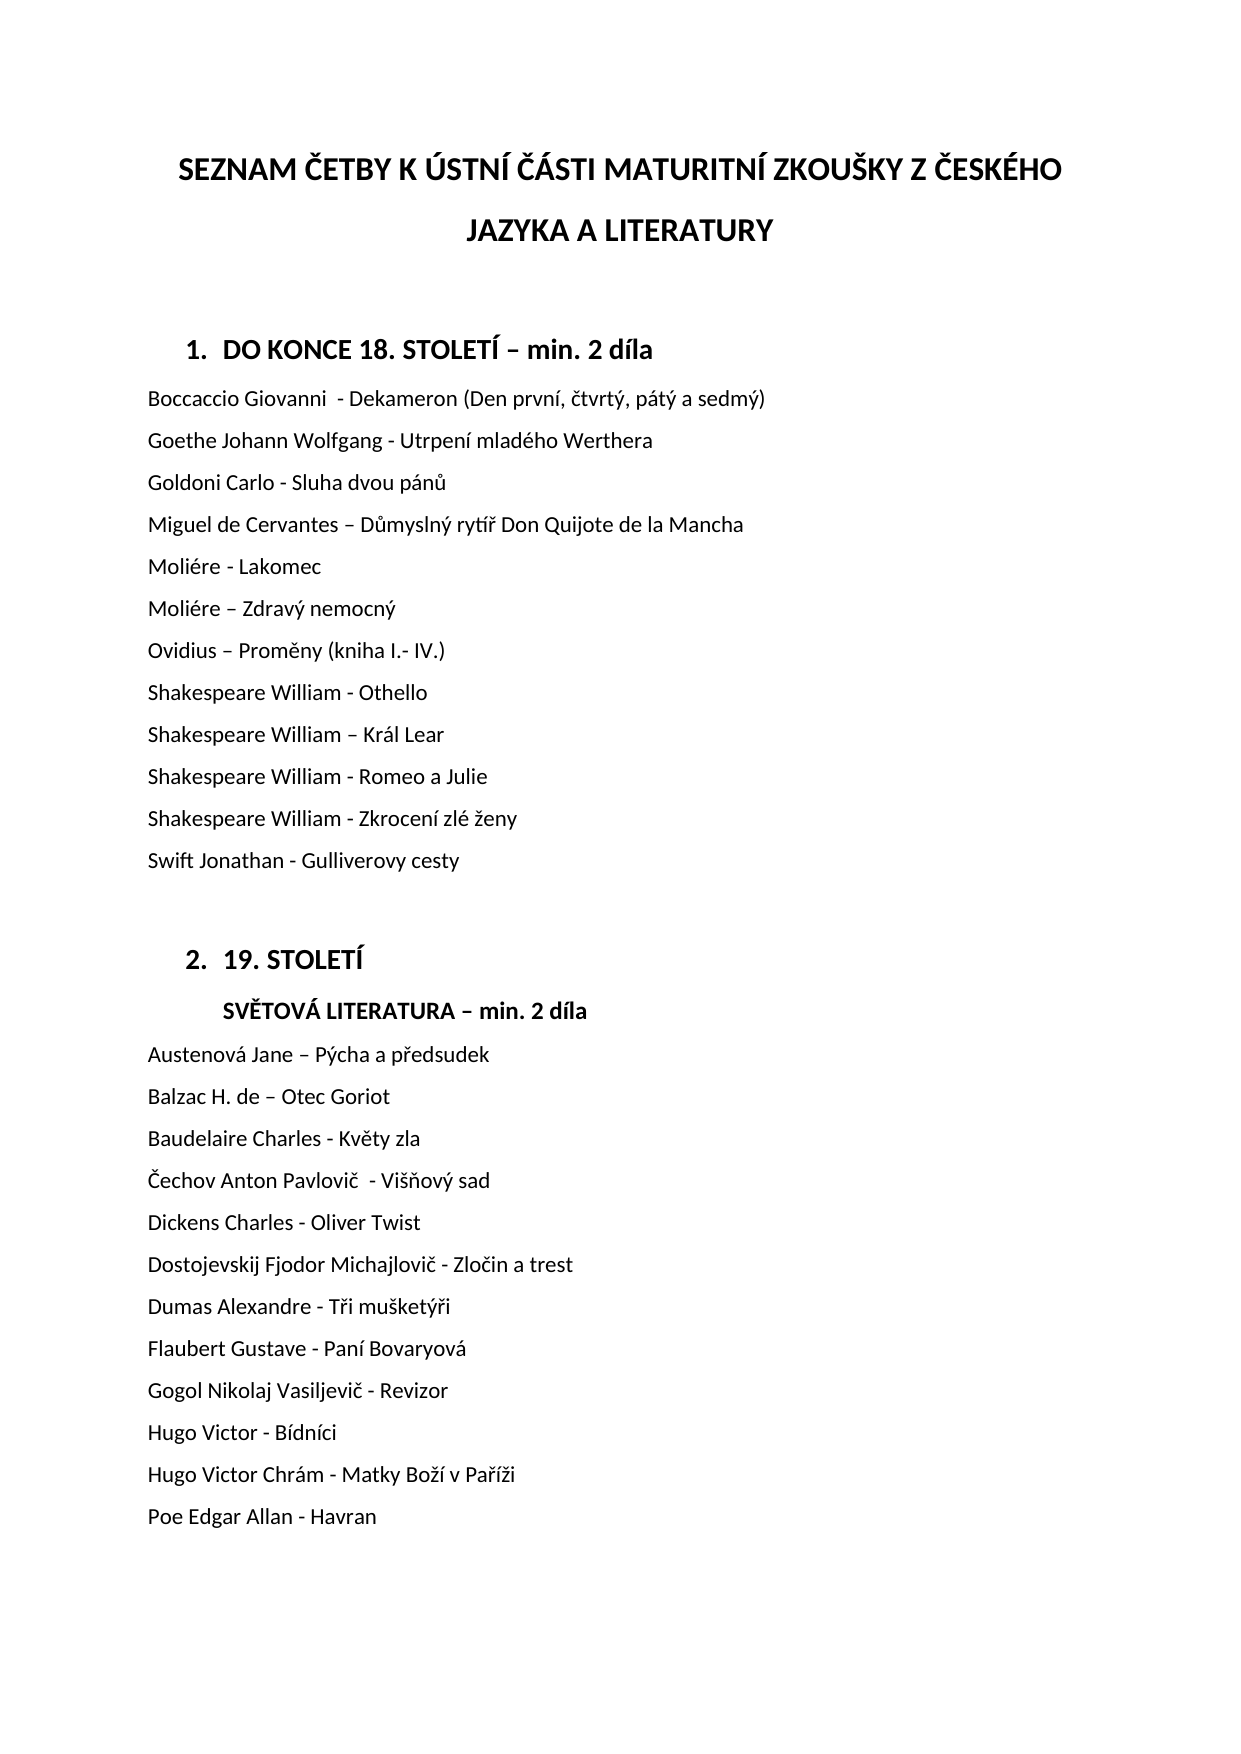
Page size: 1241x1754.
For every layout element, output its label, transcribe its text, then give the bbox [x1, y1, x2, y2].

text Poe Edgar Allan - Havran [148, 1502, 1093, 1530]
text Hugo Victor - Bídníci [148, 1418, 1093, 1446]
text Čechov Anton Pavlovič - Višňový sad [148, 1166, 1093, 1194]
text Shakespeare William - Romeo a Julie [148, 762, 1093, 790]
text Flaubert Gustave - Paní Bovaryová [148, 1334, 1093, 1362]
text Swift Jonathan - Gulliverovy cesty [148, 846, 1093, 874]
text Dickens Charles - Oliver Twist [148, 1208, 1093, 1236]
text Miguel de Cervantes – Důmyslný rytíř Don Quijote de la Mancha [148, 510, 1093, 538]
text Dumas Alexandre - Tři mušketýři [148, 1292, 1093, 1320]
text Shakespeare William - Othello [148, 678, 1093, 706]
text Goldoni Carlo - Sluha dvou pánů [148, 468, 1093, 496]
list DO KONCE 18. STOLETÍ – min. 2 díla [185, 331, 1093, 366]
text Moliére - Lakomec [148, 552, 1093, 580]
text Shakespeare William – Král Lear [148, 720, 1093, 748]
text Austenová Jane – Pýcha a předsudek [148, 1041, 1093, 1068]
text Shakespeare William - Zkrocení zlé ženy [148, 804, 1093, 832]
text Hugo Victor Chrám - Matky Boží v Paříži [148, 1460, 1093, 1488]
text Baudelaire Charles - Květy zla [148, 1124, 1093, 1152]
text Gogol Nikolaj Vasiljevič - Revizor [148, 1376, 1093, 1404]
text Ovidius – Proměny (kniha I.- IV.) [148, 636, 1093, 664]
text Boccaccio Giovanni - Dekameron (Den první, čtvrtý, pátý a sedmý) [148, 384, 1093, 412]
text Dostojevskij Fjodor Michajlovič - Zločin a trest [148, 1250, 1093, 1278]
text Goethe Johann Wolfgang - Utrpení mladého Werthera [148, 426, 1093, 454]
text Moliére – Zdravý nemocný [148, 594, 1093, 622]
list SVĚTOVÁ LITERATURA – min. 2 díla [223, 995, 1093, 1025]
text SEZNAM ČETBY K ÚSTNÍ ČÁSTI MATURITNÍ ZKOUŠKY Z ČESKÉHO JAZYKA A LITERATURY [148, 148, 1093, 249]
list 19. STOLETÍ [185, 941, 1093, 977]
text Balzac H. de – Otec Goriot [148, 1082, 1093, 1111]
